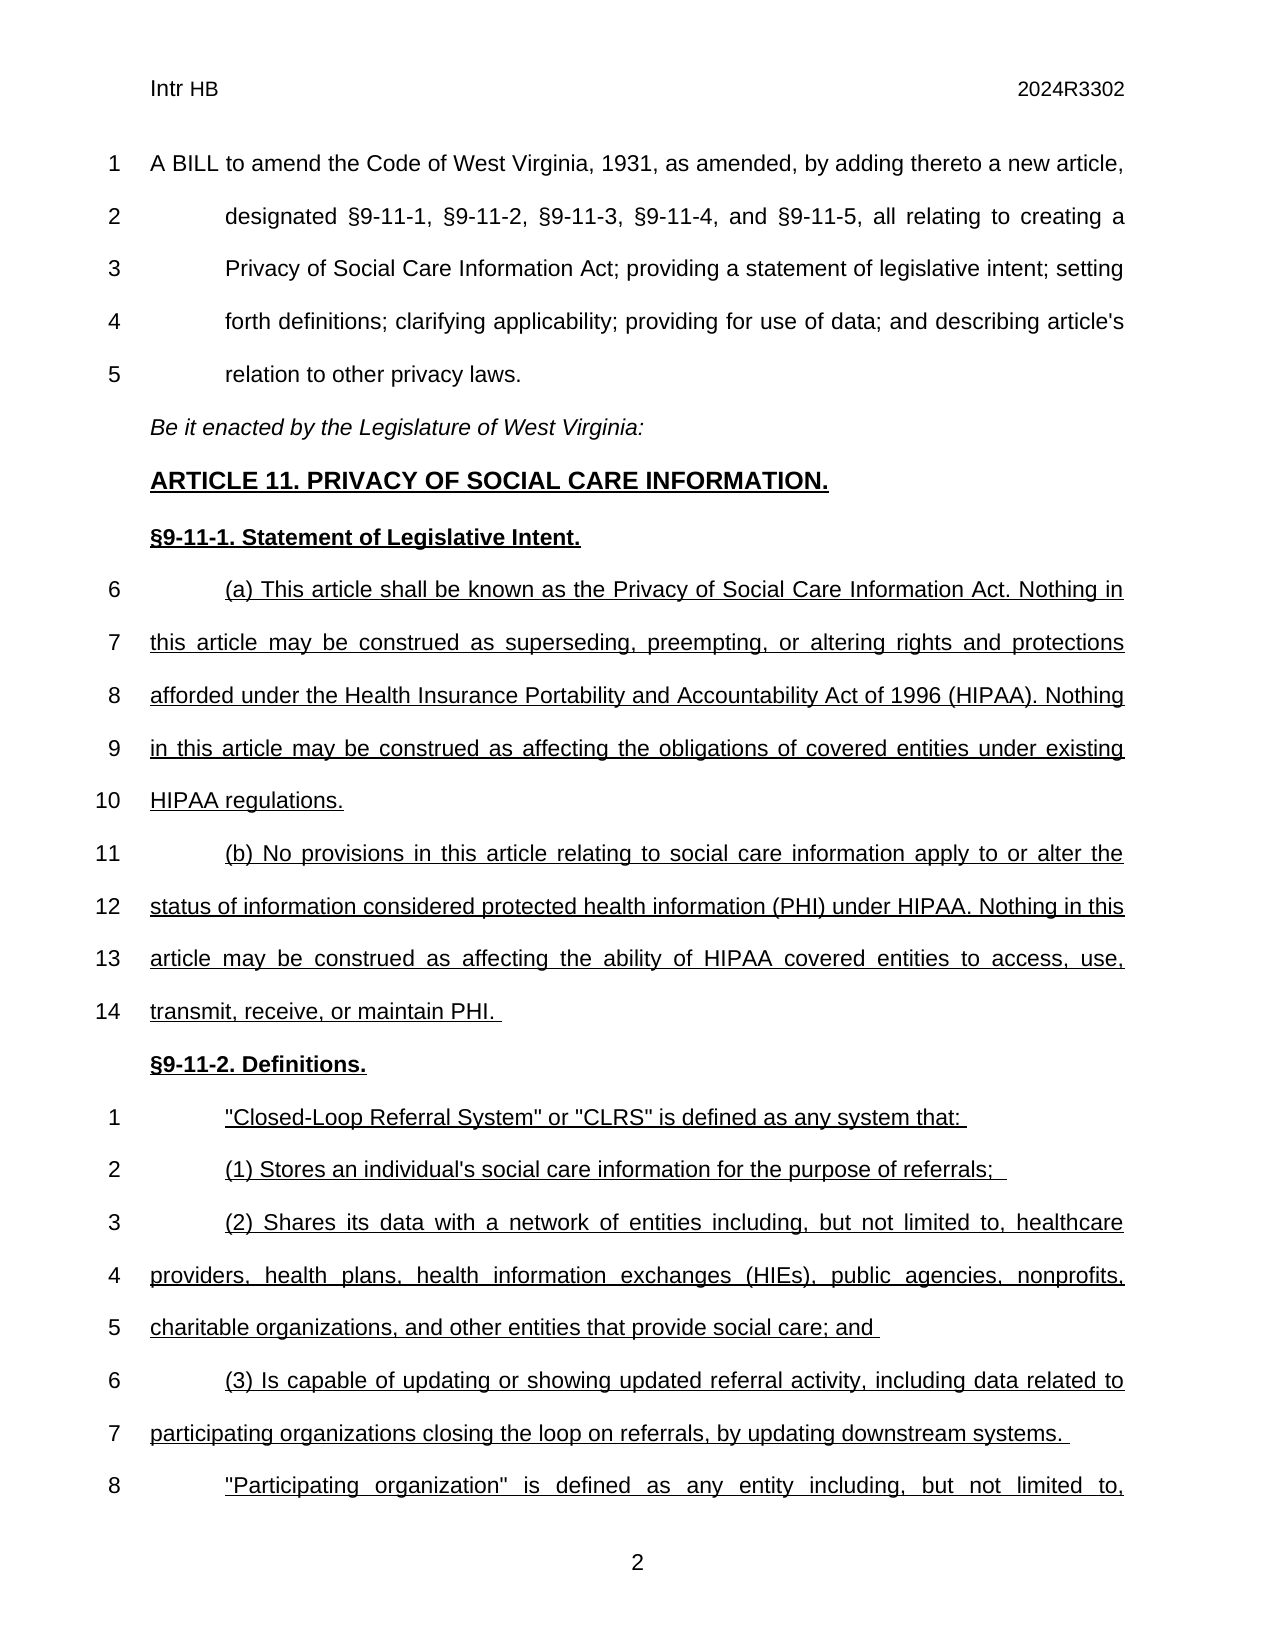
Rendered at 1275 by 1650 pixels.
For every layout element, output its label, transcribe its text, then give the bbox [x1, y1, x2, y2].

text (2) Shares its data with a network of entities including, but not limited to, healthcare providers, health plans, health information exchanges (HIEs), public agencies, nonprofits, charitable organizations, and other entities that provide social care; and [150, 1286, 1125, 1341]
text (2) Shares its data with a network of entities including, but not limited to, healthcare providers, health plans, health information exchanges (HIEs), public agencies, nonprofits, charitable organizations, and other entities that provide social care; and [150, 1209, 1125, 1284]
text (b) No provisions in this article relating to social care information apply to or alter the status of information considered protected health information (PHI) under HIPAA. Nothing in this article may be construed as affecting the ability of HIPAA covered entities to access, use, transmit, receive, or maintain PHI. [150, 840, 1125, 915]
text (3) Is capable of updating or showing updated referral activity, including data related to participating organizations closing the loop on referrals, by updating downstream systems. [150, 1367, 1125, 1446]
title A BILL to amend the Code of West Virginia, 1931, as amended, by adding thereto a new article, designated §9-11-1, §9-11-2, §9-11-3, §9-11-4, and §9-11-5, all relating to creating a Privacy of Social Care Information Act; providing a statement of legislative intent; setting forth definitions; clarifying applicability; providing for use of data; and describing article's relation to other privacy laws. [150, 150, 1125, 387]
text Be it enacted by the Legislature of West Virginia: [150, 413, 1125, 440]
text (a) This article shall be known as the Privacy of Social Care Information Act. Nothing in this article may be construed as superseding, preempting, or altering rights and protections afforded under the Health Insurance Portability and Accountability Act of 1996 (HIPAA). Nothing in this article may be construed as affecting the obligations of covered entities under existing HIPAA regulations. [150, 653, 1125, 705]
text (1) Stores an individual's social care information for the purpose of referrals; [150, 1156, 1125, 1183]
text (a) This article shall be known as the Privacy of Social Care Information Act. Nothing in this article may be construed as superseding, preempting, or altering rights and protections afforded under the Health Insurance Portability and Accountability Act of 1996 (HIPAA). Nothing in this article may be construed as affecting the obligations of covered entities under existing HIPAA regulations. [150, 706, 1125, 757]
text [150, 1472, 1125, 1499]
subtitle §9-11-1. Statement of Legislative Intent. [150, 524, 1125, 550]
text (b) No provisions in this article relating to social care information apply to or alter the status of information considered protected health information (PHI) under HIPAA. Nothing in this article may be construed as affecting the ability of HIPAA covered entities to access, use, transmit, receive, or maintain PHI. [150, 917, 1125, 968]
text (b) No provisions in this article relating to social care information apply to or alter the status of information considered protected health information (PHI) under HIPAA. Nothing in this article may be construed as affecting the ability of HIPAA covered entities to access, use, transmit, receive, or maintain PHI. [150, 969, 1125, 1024]
subtitle §9-11-2. Definitions. [150, 1051, 1125, 1077]
text (a) This article shall be known as the Privacy of Social Care Information Act. Nothing in this article may be construed as superseding, preempting, or altering rights and protections afforded under the Health Insurance Portability and Accountability Act of 1996 (HIPAA). Nothing in this article may be construed as affecting the obligations of covered entities under existing HIPAA regulations. [150, 759, 1125, 814]
text (a) This article shall be known as the Privacy of Social Care Information Act. Nothing in this article may be construed as superseding, preempting, or altering rights and protections afforded under the Health Insurance Portability and Accountability Act of 1996 (HIPAA). Nothing in this article may be construed as affecting the obligations of covered entities under existing HIPAA regulations. [150, 576, 1125, 652]
subtitle Article 11. Privacy of social care information. [150, 466, 1125, 495]
text "Closed-Loop Referral System" or "CLRS" is defined as any system that: [150, 1103, 1125, 1130]
